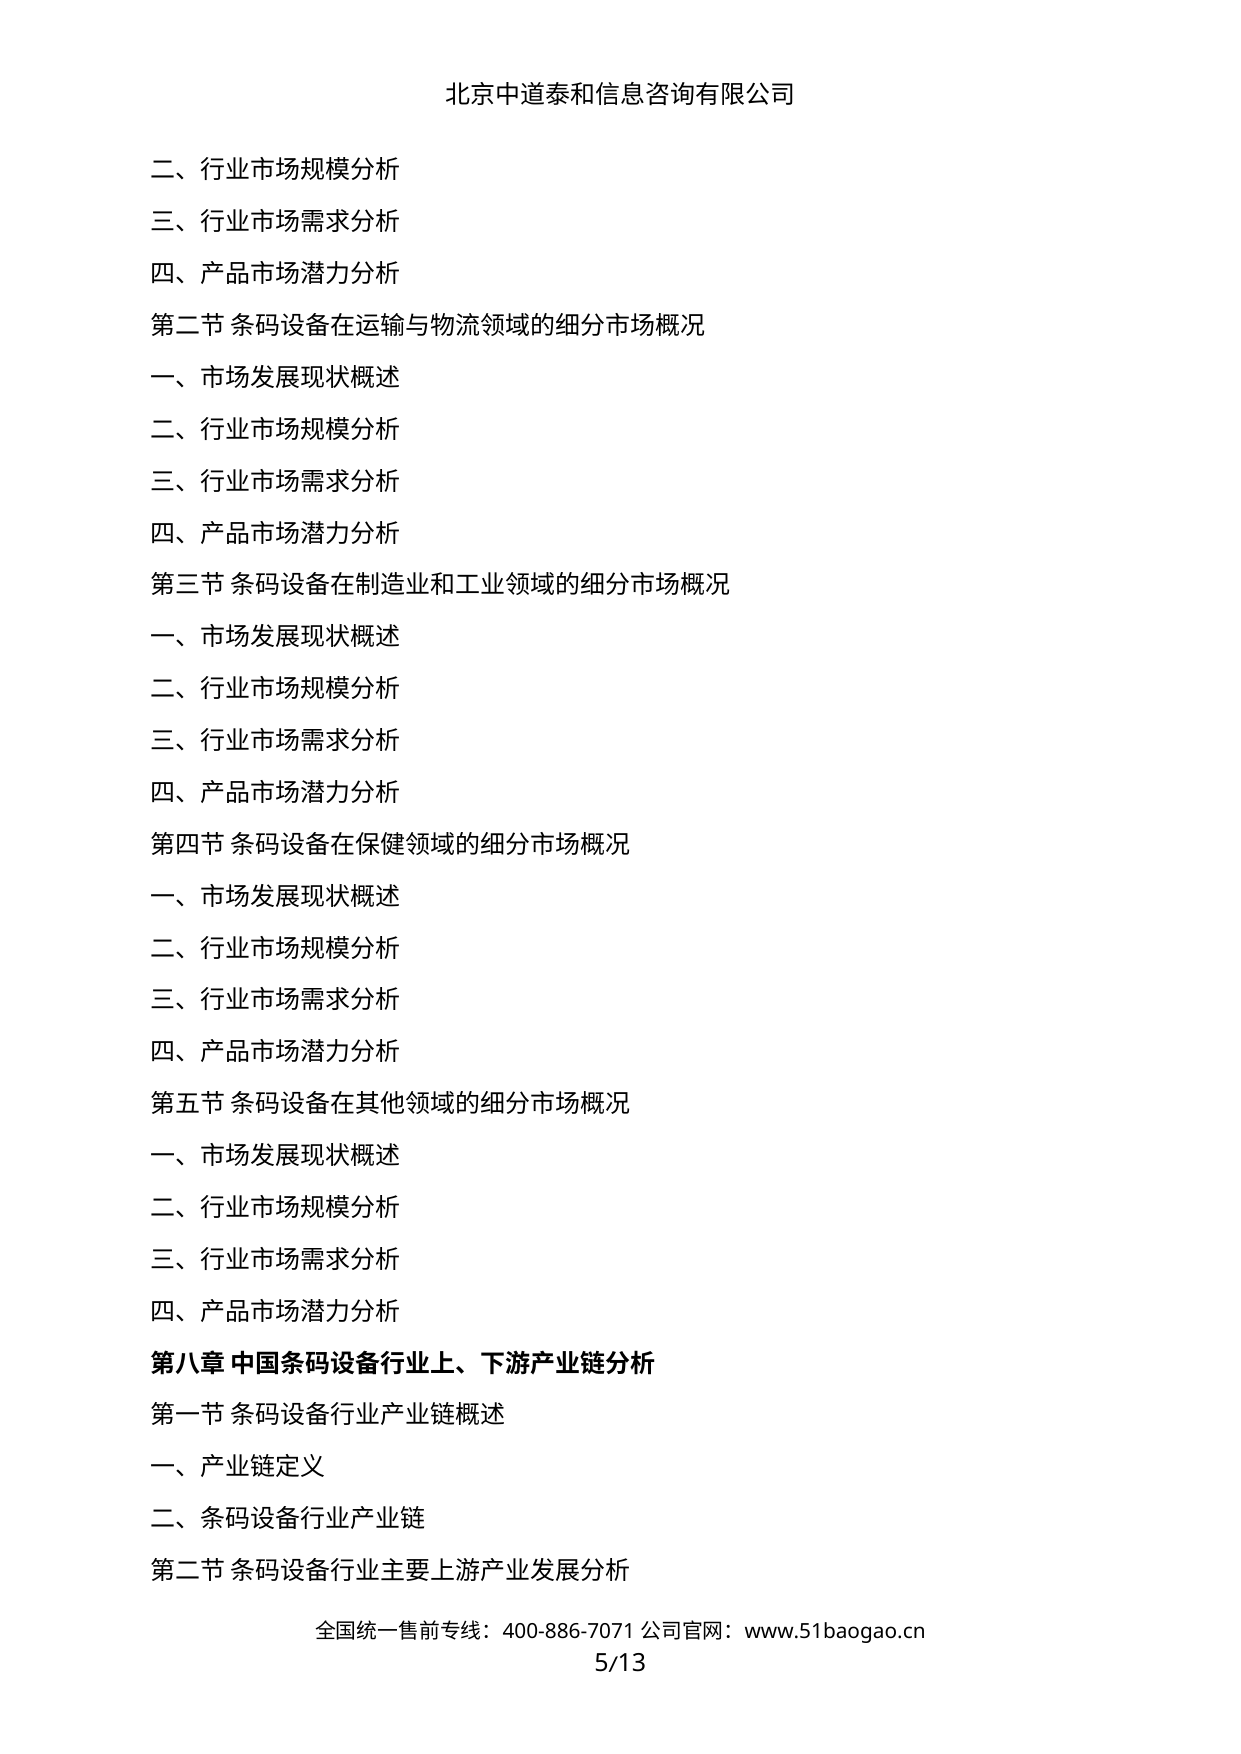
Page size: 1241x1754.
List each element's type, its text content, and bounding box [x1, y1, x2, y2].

text 二、行业市场规模分析 [150, 669, 1090, 705]
text 一、市场发展现状概述 [150, 1136, 1090, 1172]
text 四、产品市场潜力分析 [150, 513, 1090, 549]
text 第二节 条码设备在运输与物流领域的细分市场概况 [150, 306, 1090, 342]
text 四、产品市场潜力分析 [150, 772, 1090, 809]
text 第八章 中国条码设备行业上、下游产业链分析 [150, 1343, 1090, 1379]
text 二、行业市场规模分析 [150, 409, 1090, 446]
text 一、市场发展现状概述 [150, 617, 1090, 653]
text 三、行业市场需求分析 [150, 1239, 1090, 1276]
text 三、行业市场需求分析 [150, 461, 1090, 497]
text 二、行业市场规模分析 [150, 928, 1090, 964]
text 第一节 条码设备行业产业链概述 [150, 1395, 1090, 1431]
text 二、条码设备行业产业链 [150, 1499, 1090, 1535]
text 四、产品市场潜力分析 [150, 1032, 1090, 1068]
text 四、产品市场潜力分析 [150, 254, 1090, 290]
text 三、行业市场需求分析 [150, 721, 1090, 757]
text 第四节 条码设备在保健领域的细分市场概况 [150, 824, 1090, 861]
text 二、行业市场规模分析 [150, 150, 1090, 186]
text 二、行业市场规模分析 [150, 1187, 1090, 1224]
text 三、行业市场需求分析 [150, 202, 1090, 238]
text 四、产品市场潜力分析 [150, 1291, 1090, 1327]
text 第五节 条码设备在其他领域的细分市场概况 [150, 1084, 1090, 1120]
text 一、市场发展现状概述 [150, 357, 1090, 394]
text 三、行业市场需求分析 [150, 980, 1090, 1016]
text 一、产业链定义 [150, 1447, 1090, 1483]
text 第二节 条码设备行业主要上游产业发展分析 [150, 1551, 1090, 1587]
text 一、市场发展现状概述 [150, 876, 1090, 912]
text 第三节 条码设备在制造业和工业领域的细分市场概况 [150, 565, 1090, 601]
